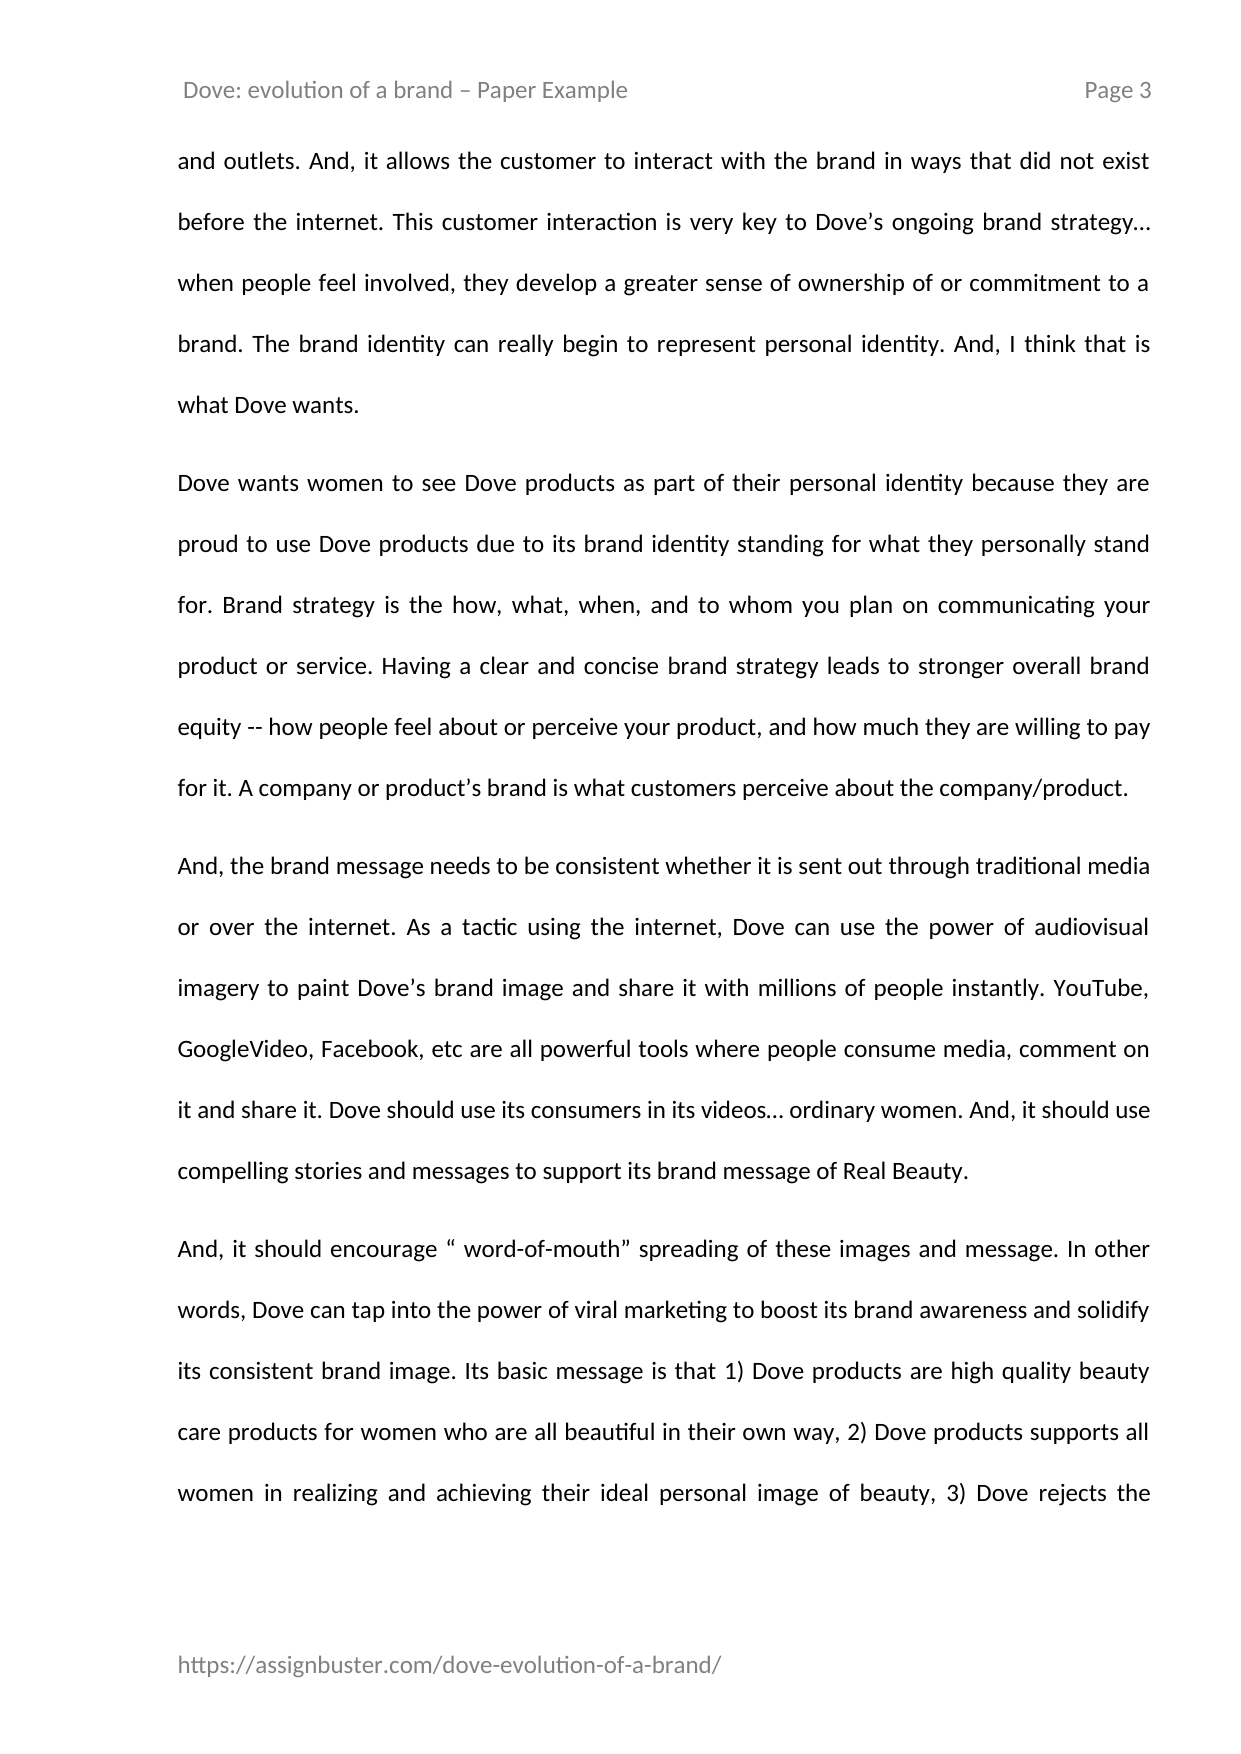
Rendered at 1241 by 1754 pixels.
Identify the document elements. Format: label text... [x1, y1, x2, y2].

text And, the brand message needs to be consistent whether it is sent out through traditional media or over the internet. As a tactic using the internet, Dove can use the power of audiovisual imagery to paint Dove’s brand image and share it with millions of people instantly. YouTube, GoogleVideo, Facebook, etc are all powerful tools where people consume media, comment on it and share it. Dove should use its consumers in its videos… ordinary women. And, it should use compelling stories and messages to support its brand message of Real Beauty. [177, 850, 1152, 1186]
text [177, 145, 1152, 420]
text Dove wants women to see Dove products as part of their personal identity because they are proud to use Dove products due to its brand identity standing for what they personally stand for. Brand strategy is the how, what, when, and to whom you plan on communicating your product or service. Having a clear and concise brand strategy leads to stronger overall brand equity -- how people feel about or perceive your product, and how much they are willing to pay for it. A company or product’s brand is what customers perceive about the company/product. [177, 467, 1152, 803]
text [177, 1233, 1152, 1507]
